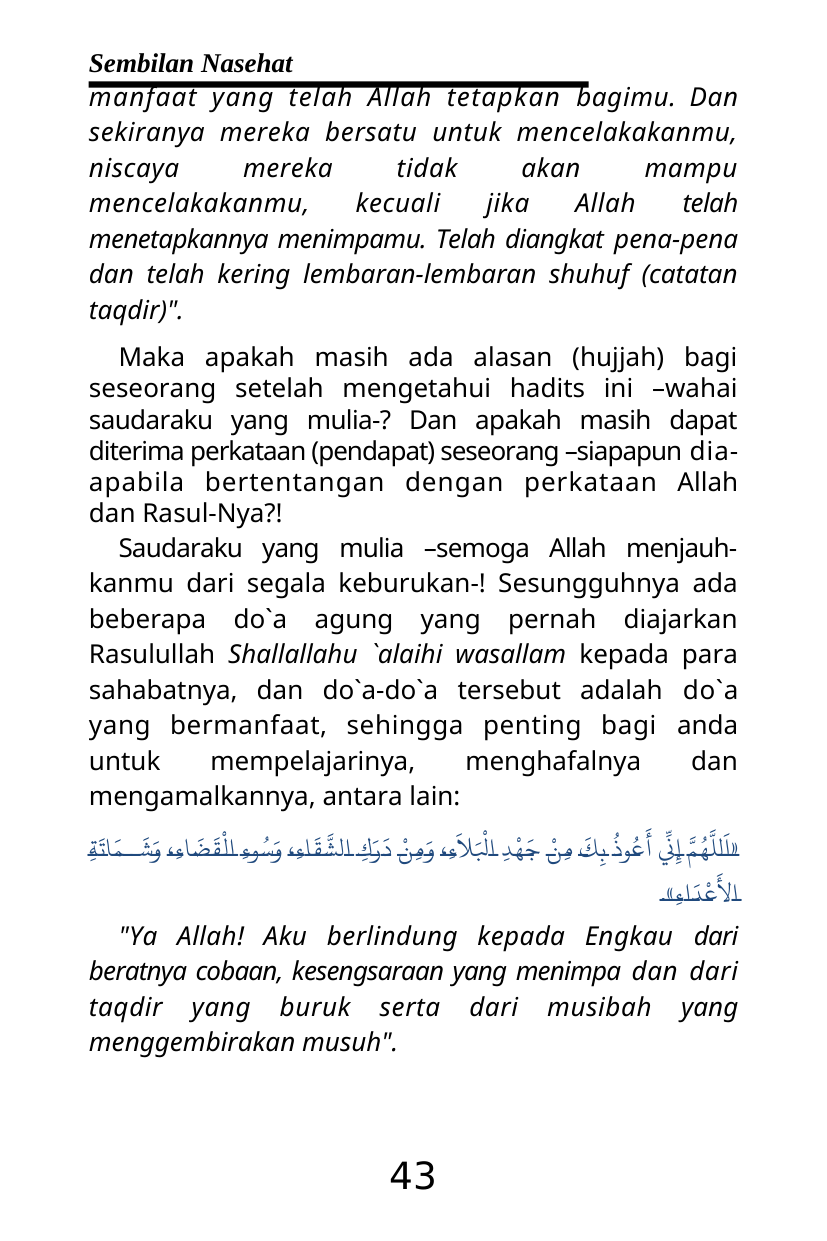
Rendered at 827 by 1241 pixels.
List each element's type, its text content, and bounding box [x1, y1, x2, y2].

text Maka apakah masih ada alasan (hujjah) bagi seseorang setelah mengetahui hadits ini –wahai saudaraku yang mulia-? Dan apakah masih dapat diterima perkataan (pendapat) seseorang –siapapun dia- apabila bertentangan dengan perkataan Allah dan Rasul-Nya?! [89, 342, 738, 529]
text «اَللَّهُمَّ إِنِّي أَعُوذُ بِكَ مِنْ جَهْدِ الْبَلاَءِ، وَمِنْ دَرَكِ الشَّقَاءِ، وَسُوءِ الْقَضَاءِ، وَشَمَاتَةِ الأَعْدَاءِ». [89, 826, 738, 917]
text "Ya Allah! Aku berlindung kepada Engkau dari beratnya cobaan, kesengsaraan yang menimpa dan dari taqdir yang buruk serta dari musibah yang menggembirakan musuh". [89, 917, 738, 1059]
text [89, 78, 738, 327]
text Saudaraku yang mulia –semoga Allah menjauh-kanmu dari segala keburukan-! Sesungguhnya ada beberapa do`a agung yang pernah diajarkan Rasulullah Shallallahu `alaihi wasallam kepada para sahabatnya, dan do`a-do`a tersebut adalah do`a yang bermanfaat, sehingga penting bagi anda untuk mempelajarinya, menghafalnya dan mengamalkannya, antara lain: [89, 529, 738, 813]
